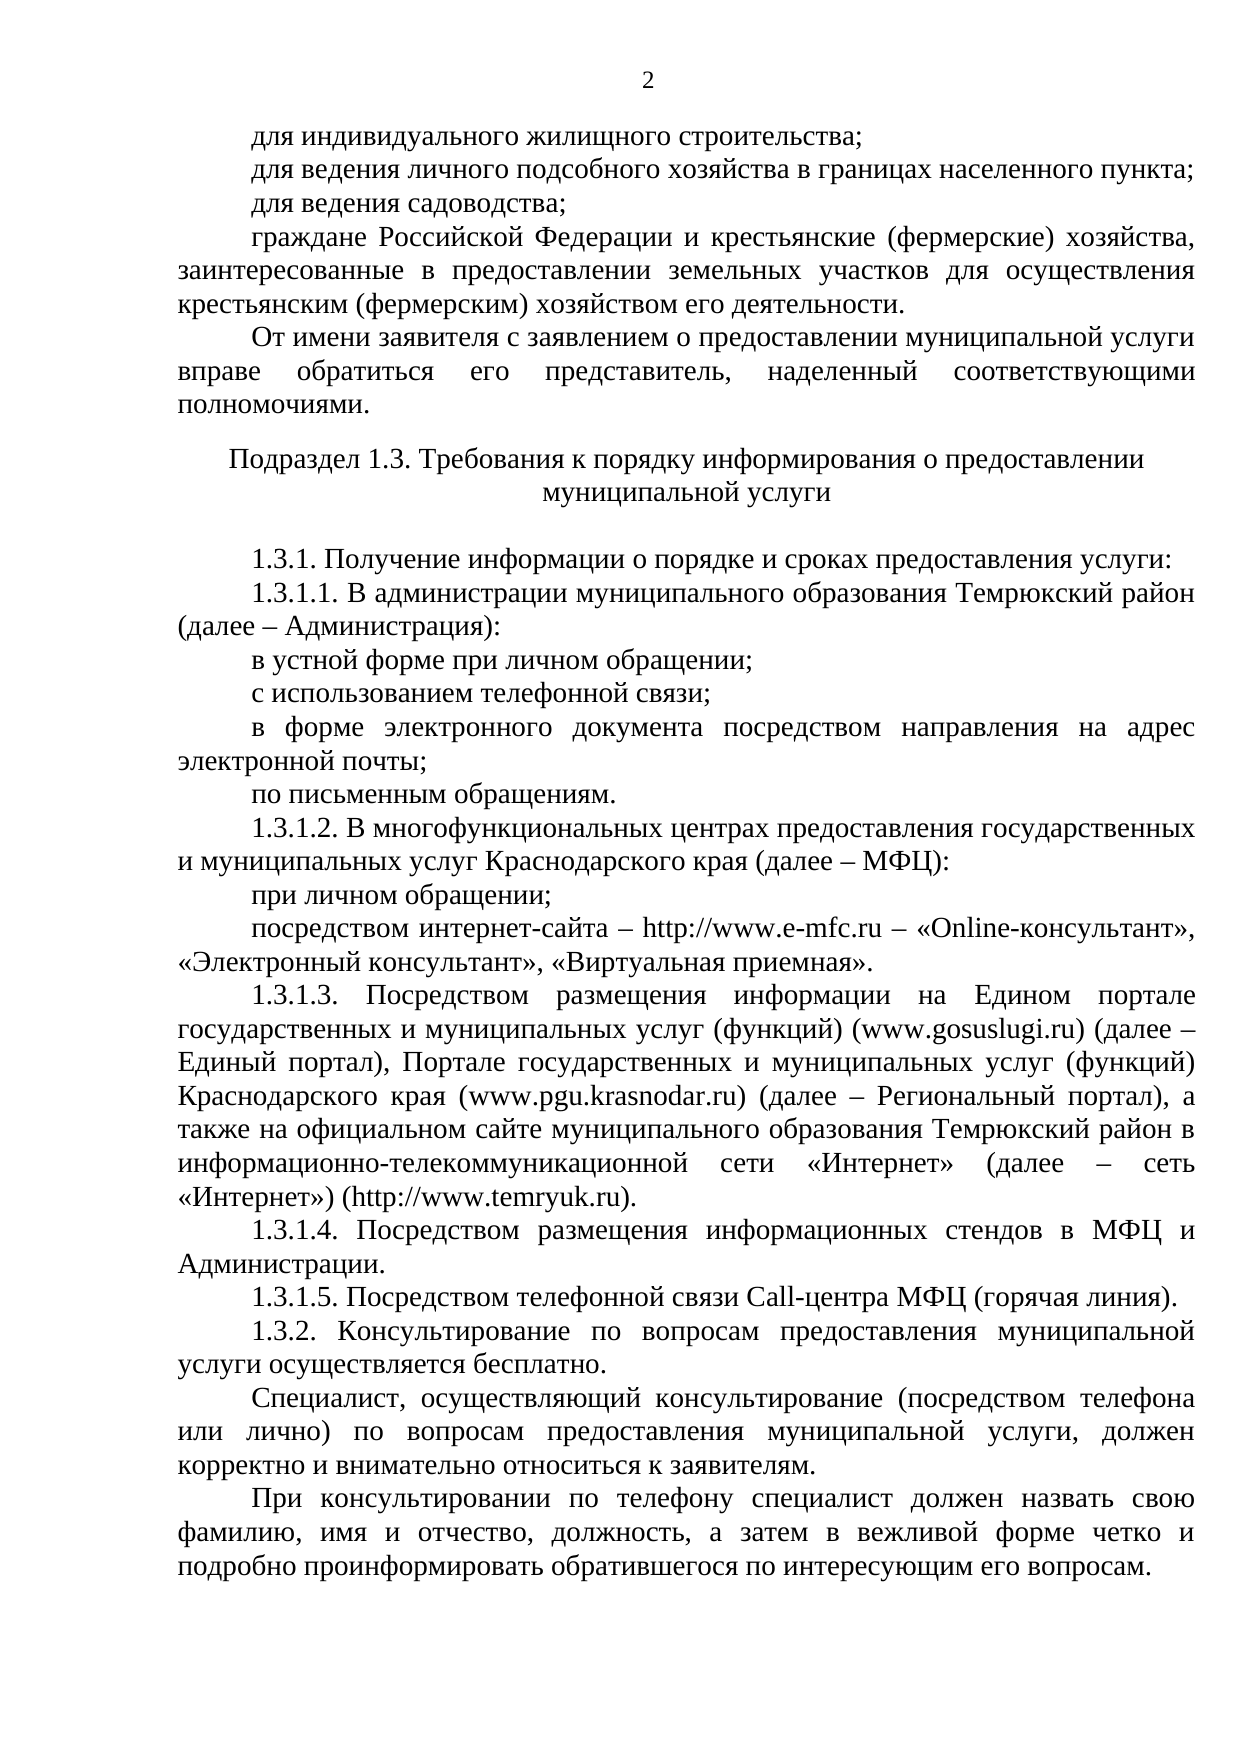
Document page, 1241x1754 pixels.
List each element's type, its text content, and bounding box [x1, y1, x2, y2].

text 1.3.1.3. Посредством размещения информации на Едином портале государственных и муниципальных услуг (функций) (www.gosuslugi.ru) (далее – Единый портал), Портале государственных и муниципальных услуг (функций) Краснодарского края (www.pgu.krasnodar.ru) (далее – Региональный портал), а также на официальном сайте муниципального образования Темрюкский район в информационно-телекоммуникационной сети «Интернет» (далее – сеть «Интернет») (http://www.temryuk.ru). [177, 977, 1196, 1212]
text 1.3.2. Консультирование по вопросам предоставления муниципальной услуги осуществляется бесплатно. [177, 1313, 1196, 1380]
text для ведения личного подсобного хозяйства в границах населенного пункта; [177, 152, 1196, 185]
text в форме электронного документа посредством направления на адрес электронной почты; [177, 709, 1196, 776]
text 1.3.1.4. Посредством размещения информационных стендов в МФЦ и Администрации. [177, 1212, 1196, 1279]
text 1.3.1. Получение информации о порядке и сроках предоставления услуги: [177, 541, 1196, 575]
text в устной форме при личном обращении; [177, 642, 1196, 676]
list От имени заявителя с заявлением о предоставлении муниципальной услуги вправе обратиться его представитель, наделенный соответствующими полномочиями. [177, 319, 1196, 420]
text 1.3.1.2. В многофункциональных центрах предоставления государственных и муниципальных услуг Краснодарского края (далее – МФЦ): [177, 810, 1196, 877]
text 1.3.1.5. Посредством телефонной связи Call-центра МФЦ (горячая линия). [177, 1279, 1196, 1313]
text по письменным обращениям. [177, 776, 1196, 810]
text для индивидуального жилищного строительства; [177, 118, 1196, 152]
text граждане Российской Федерации и крестьянские (фермерские) хозяйства, заинтересованные в предоставлении земельных участков для осуществления крестьянским (фермерским) хозяйством его деятельности. [177, 219, 1196, 319]
text посредством интернет-сайта – http://www.e-mfc.ru – «Online-консультант», «Электронный консультант», «Виртуальная приемная». [177, 910, 1196, 977]
text При консультировании по телефону специалист должен назвать свою фамилию, имя и отчество, должность, а затем в вежливой форме четко и подробно проинформировать обратившегося по интересующим его вопросам. [177, 1481, 1196, 1581]
text Подраздел 1.3. Требования к порядку информирования о предоставлении муниципальной услуги [177, 441, 1196, 508]
text Специалист, осуществляющий консультирование (посредством телефона или лично) по вопросам предоставления муниципальной услуги, должен корректно и внимательно относиться к заявителям. [177, 1380, 1196, 1481]
text при личном обращении; [177, 877, 1196, 910]
text для ведения садоводства; [177, 185, 1196, 219]
text с использованием телефонной связи; [177, 676, 1196, 709]
text 1.3.1.1. В администрации муниципального образования Темрюкский район (далее – Администрация): [177, 575, 1196, 642]
